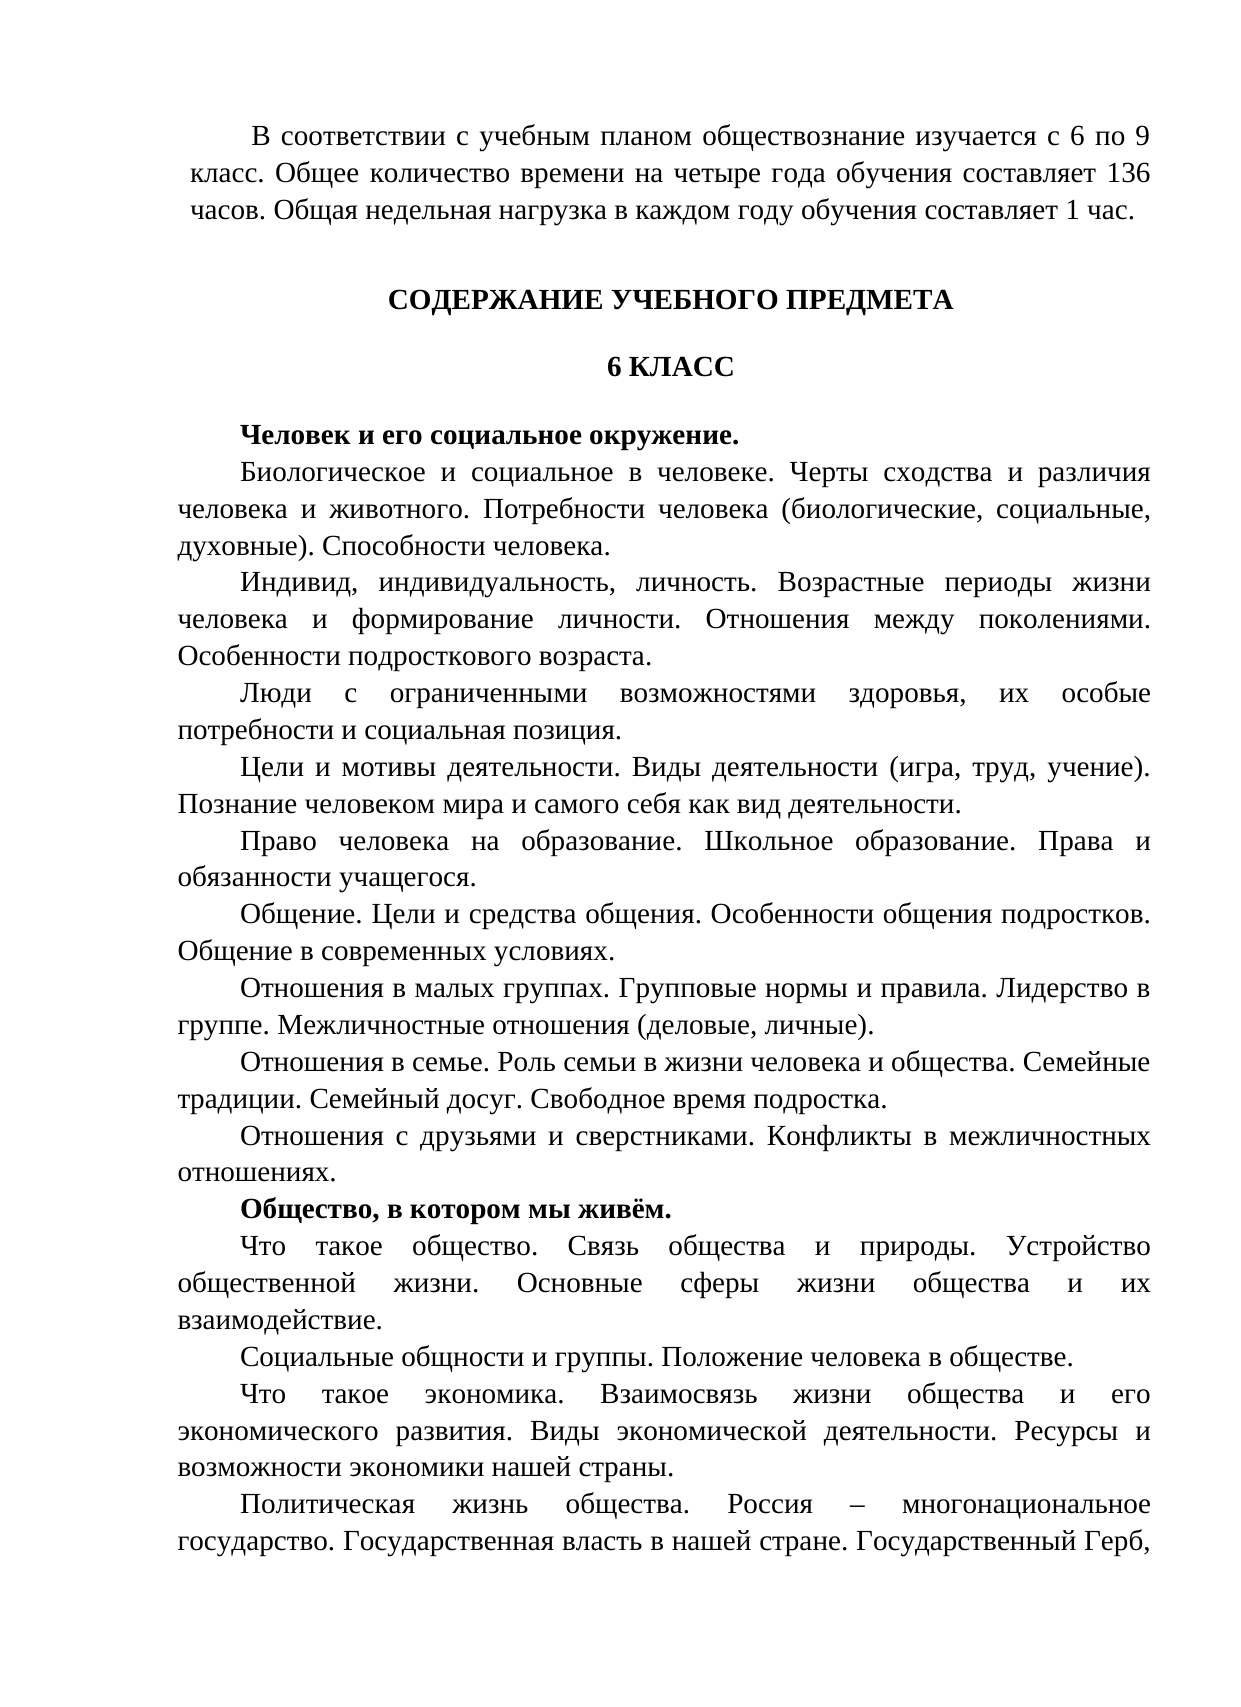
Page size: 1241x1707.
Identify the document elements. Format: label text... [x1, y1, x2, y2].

text 6 КЛАСС [190, 349, 1152, 383]
text Люди с ограниченными возможностями здоровья, их особые потребности и социальная позиция. [177, 675, 1152, 746]
text Что такое экономика. Взаимосвязь жизни общества и его экономического развития. Виды экономической деятельности. Ресурсы и возможности экономики нашей страны. [177, 1376, 1152, 1483]
text Что такое общество. Связь общества и природы. Устройство общественной жизни. Основные сферы жизни общества и их взаимодействие. [177, 1228, 1152, 1336]
text Отношения с друзьями и сверстниками. Конфликты в межличностных отношениях. [177, 1118, 1152, 1188]
text Право человека на образование. Школьное образование. Права и обязанности учащегося. [177, 823, 1152, 893]
text Биологическое и социальное в человеке. Черты сходства и различия человека и животного. Потребности человека (биологические, социальные, духовные). Способности человека. [177, 454, 1152, 561]
text Общение. Цели и средства общения. Особенности общения подростков. Общение в современных условиях. [177, 896, 1152, 967]
text Общество, в котором мы живём. [177, 1191, 1152, 1225]
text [177, 1486, 1152, 1557]
text Цели и мотивы деятельности. Виды деятельности (игра, труд, учение). Познание человеком мира и самого себя как вид деятельности. [177, 749, 1152, 819]
text Отношения в семье. Роль семьи в жизни человека и общества. Семейные традиции. Семейный досуг. Свободное время подростка. [177, 1044, 1152, 1114]
text В соответствии с учебным планом обществознание изучается с 6 по 9 класс. Общее количество времени на четыре года обучения составляет 136 часов. Общая недельная нагрузка в каждом году обучения составляет 1 час. [190, 118, 1152, 225]
text Человек и его социальное окружение. [177, 417, 1152, 451]
text Отношения в малых группах. Групповые нормы и правила. Лидерство в группе. Межличностные отношения (деловые, личные). [177, 970, 1152, 1041]
text Индивид, индивидуальность, личность. Возрастные периоды жизни человека и формирование личности. Отношения между поколениями. Особенности подросткового возраста. [177, 564, 1152, 672]
text СОДЕРЖАНИЕ УЧЕБНОГО ПРЕДМЕТА [190, 282, 1152, 315]
text Социальные общности и группы. Положение человека в обществе. [177, 1339, 1152, 1372]
